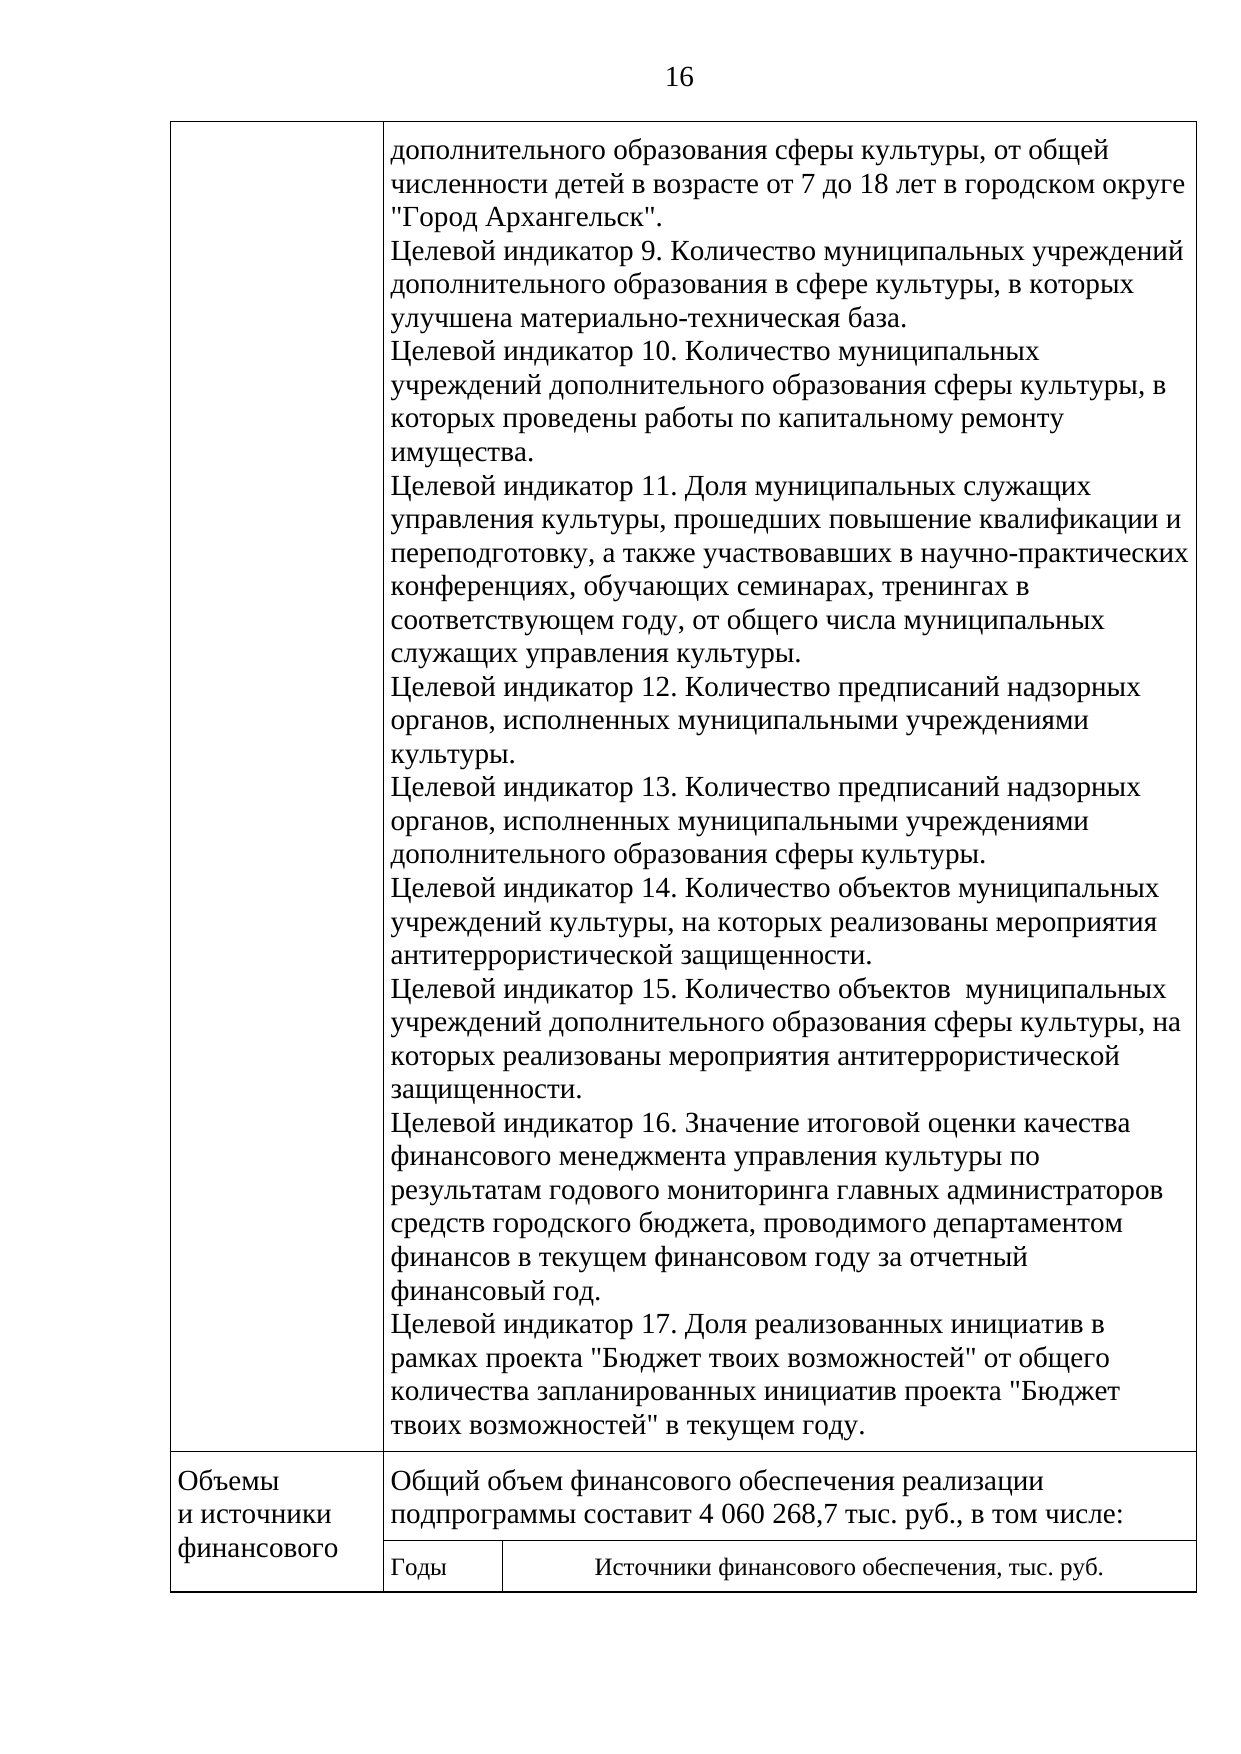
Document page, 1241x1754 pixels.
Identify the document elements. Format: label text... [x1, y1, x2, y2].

table_cell Объемы и источники финансового обеспечения реализации подпрограммы [171, 1452, 383, 1591]
table_cell Общий объем финансового обеспечения реализации подпрограммы составит 4 060 268,7 тыс. руб., в том числе: [384, 1452, 1196, 1540]
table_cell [171, 122, 383, 1451]
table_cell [384, 1541, 502, 1591]
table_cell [384, 122, 1196, 1451]
table_cell Источники финансового обеспечения, тыс. руб. [503, 1541, 1196, 1591]
